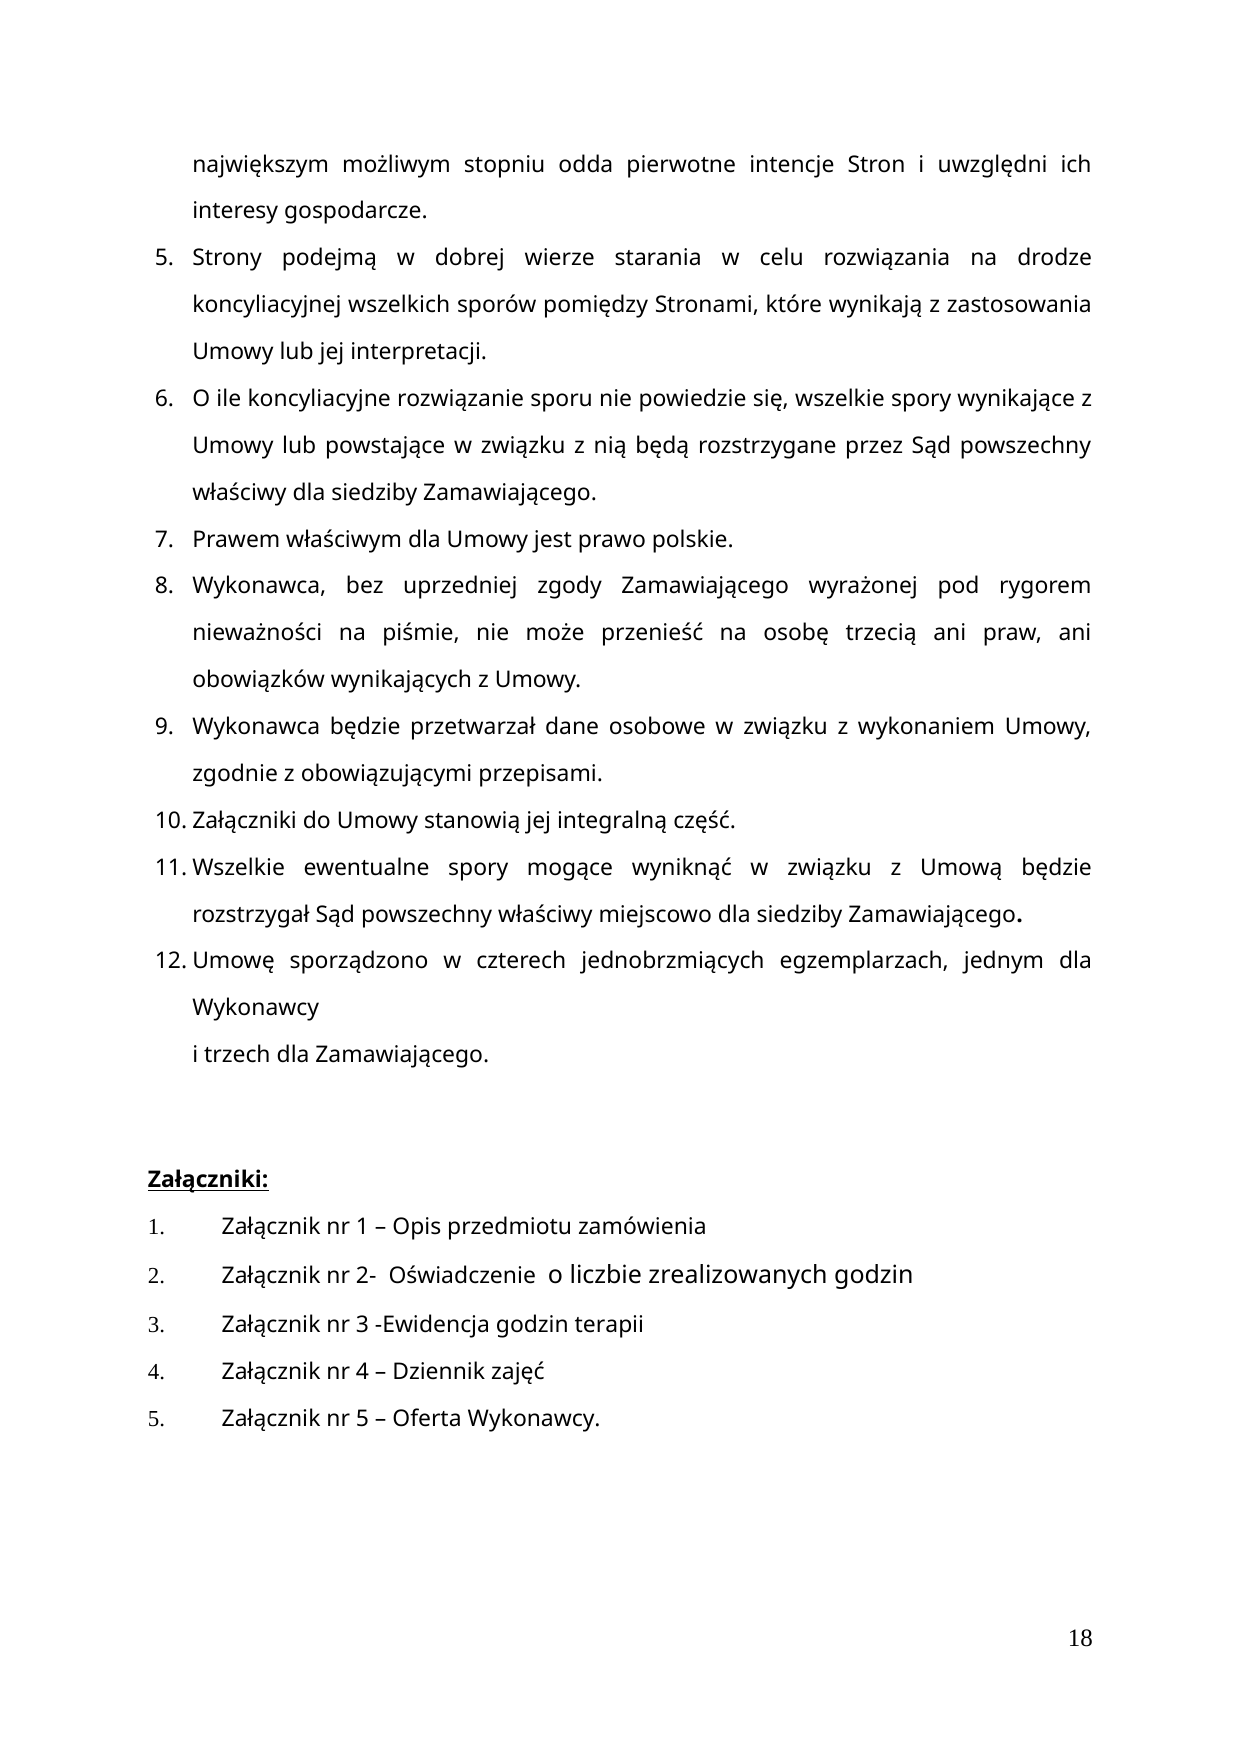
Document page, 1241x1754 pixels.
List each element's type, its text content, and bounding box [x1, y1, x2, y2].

list Załącznik nr 1 – Opis przedmiotu zamówienia [148, 1210, 1093, 1241]
list Załącznik nr 3 -Ewidencja godzin terapii [148, 1308, 1093, 1339]
list Wykonawca, bez uprzedniej zgody Zamawiającego wyrażonej pod rygorem nieważności na piśmie, nie może przenieść na osobę trzecią ani praw, ani obowiązków wynikających z Umowy. [154, 569, 1093, 694]
list Załączniki do Umowy stanowią jej integralną część. [154, 804, 1093, 835]
list Załącznik nr 2- Oświadczenie o liczbie zrealizowanych godzin [148, 1257, 1093, 1291]
list Wszelkie ewentualne spory mogące wyniknąć w związku z Umową będzie rozstrzygał Sąd powszechny właściwy miejscowo dla siedziby Zamawiającego. [154, 851, 1093, 929]
list Prawem właściwym dla Umowy jest prawo polskie. [154, 523, 1093, 554]
list Umowę sporządzono w czterech jednobrzmiących egzemplarzach, jednym dla Wykonawcy i trzech dla Zamawiającego. [154, 944, 1093, 1069]
list Załącznik nr 4 – Dziennik zajęć [148, 1355, 1093, 1386]
list Załącznik nr 5 – Oferta Wykonawcy. [148, 1402, 1093, 1433]
list O ile koncyliacyjne rozwiązanie sporu nie powiedzie się, wszelkie spory wynikające z Umowy lub powstające w związku z nią będą rozstrzygane przez Sąd powszechny właściwy dla siedziby Zamawiającego. [154, 382, 1093, 507]
list Strony podejmą w dobrej wierze starania w celu rozwiązania na drodze koncyliacyjnej wszelkich sporów pomiędzy Stronami, które wynikają z zastosowania Umowy lub jej interpretacji. [154, 241, 1093, 366]
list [154, 148, 1093, 226]
text Załączniki: [148, 1163, 1093, 1194]
list Wykonawca będzie przetwarzał dane osobowe w związku z wykonaniem Umowy, zgodnie z obowiązującymi przepisami. [154, 710, 1093, 788]
